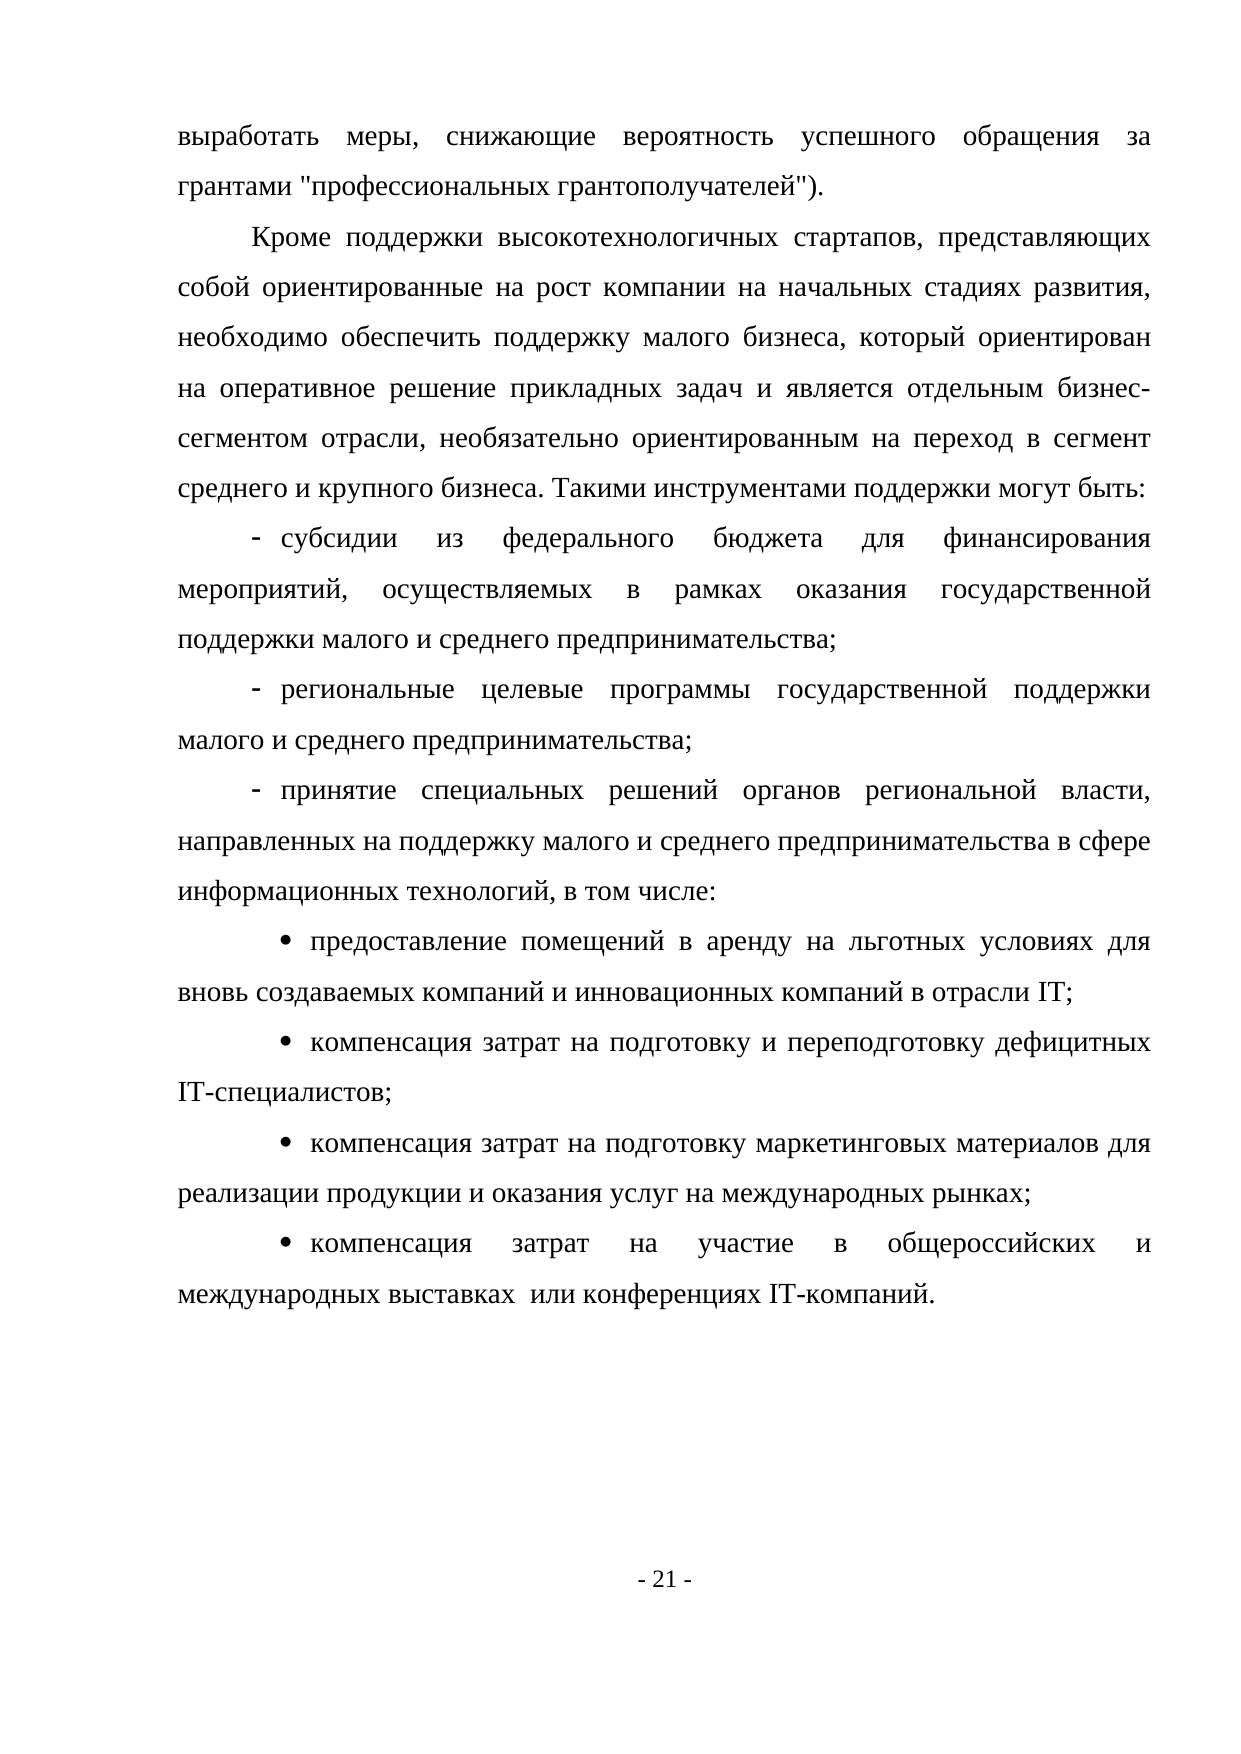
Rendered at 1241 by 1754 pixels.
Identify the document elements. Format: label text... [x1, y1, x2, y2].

list субсидии из федерального бюджета для финансирования мероприятий, осуществляемых в рамках оказания государственной поддержки малого и среднего предпринимательства; [177, 521, 1152, 655]
list предоставление помещений в аренду на льготных условиях для вновь создаваемых компаний и инновационных компаний в отрасли IT; [177, 923, 1152, 1007]
text Кроме поддержки высокотехнологичных стартапов, представляющих собой ориентированные на рост компании на начальных стадиях развития, необходимо обеспечить поддержку малого бизнеса, который ориентирован на оперативное решение прикладных задач и является отдельным бизнес- сегментом отрасли, необязательно ориентированным на переход в сегмент среднего и крупного бизнеса. Такими инструментами поддержки могут быть: [177, 219, 1152, 504]
list принятие специальных решений органов региональной власти, направленных на поддержку малого и среднего предпринимательства в сфере информационных технологий, в том числе: [177, 772, 1152, 907]
list компенсация затрат на подготовку и переподготовку дефицитных IT-специалистов; [177, 1024, 1152, 1108]
list компенсация затрат на подготовку маркетинговых материалов для реализации продукции и оказания услуг на международных рынках; [177, 1125, 1152, 1209]
list компенсация затрат на участие в общероссийских и международных выставках или конференциях IT-компаний. [177, 1226, 1152, 1309]
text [177, 118, 1152, 202]
list региональные целевые программы государственной поддержки малого и среднего предпринимательства; [177, 672, 1152, 756]
